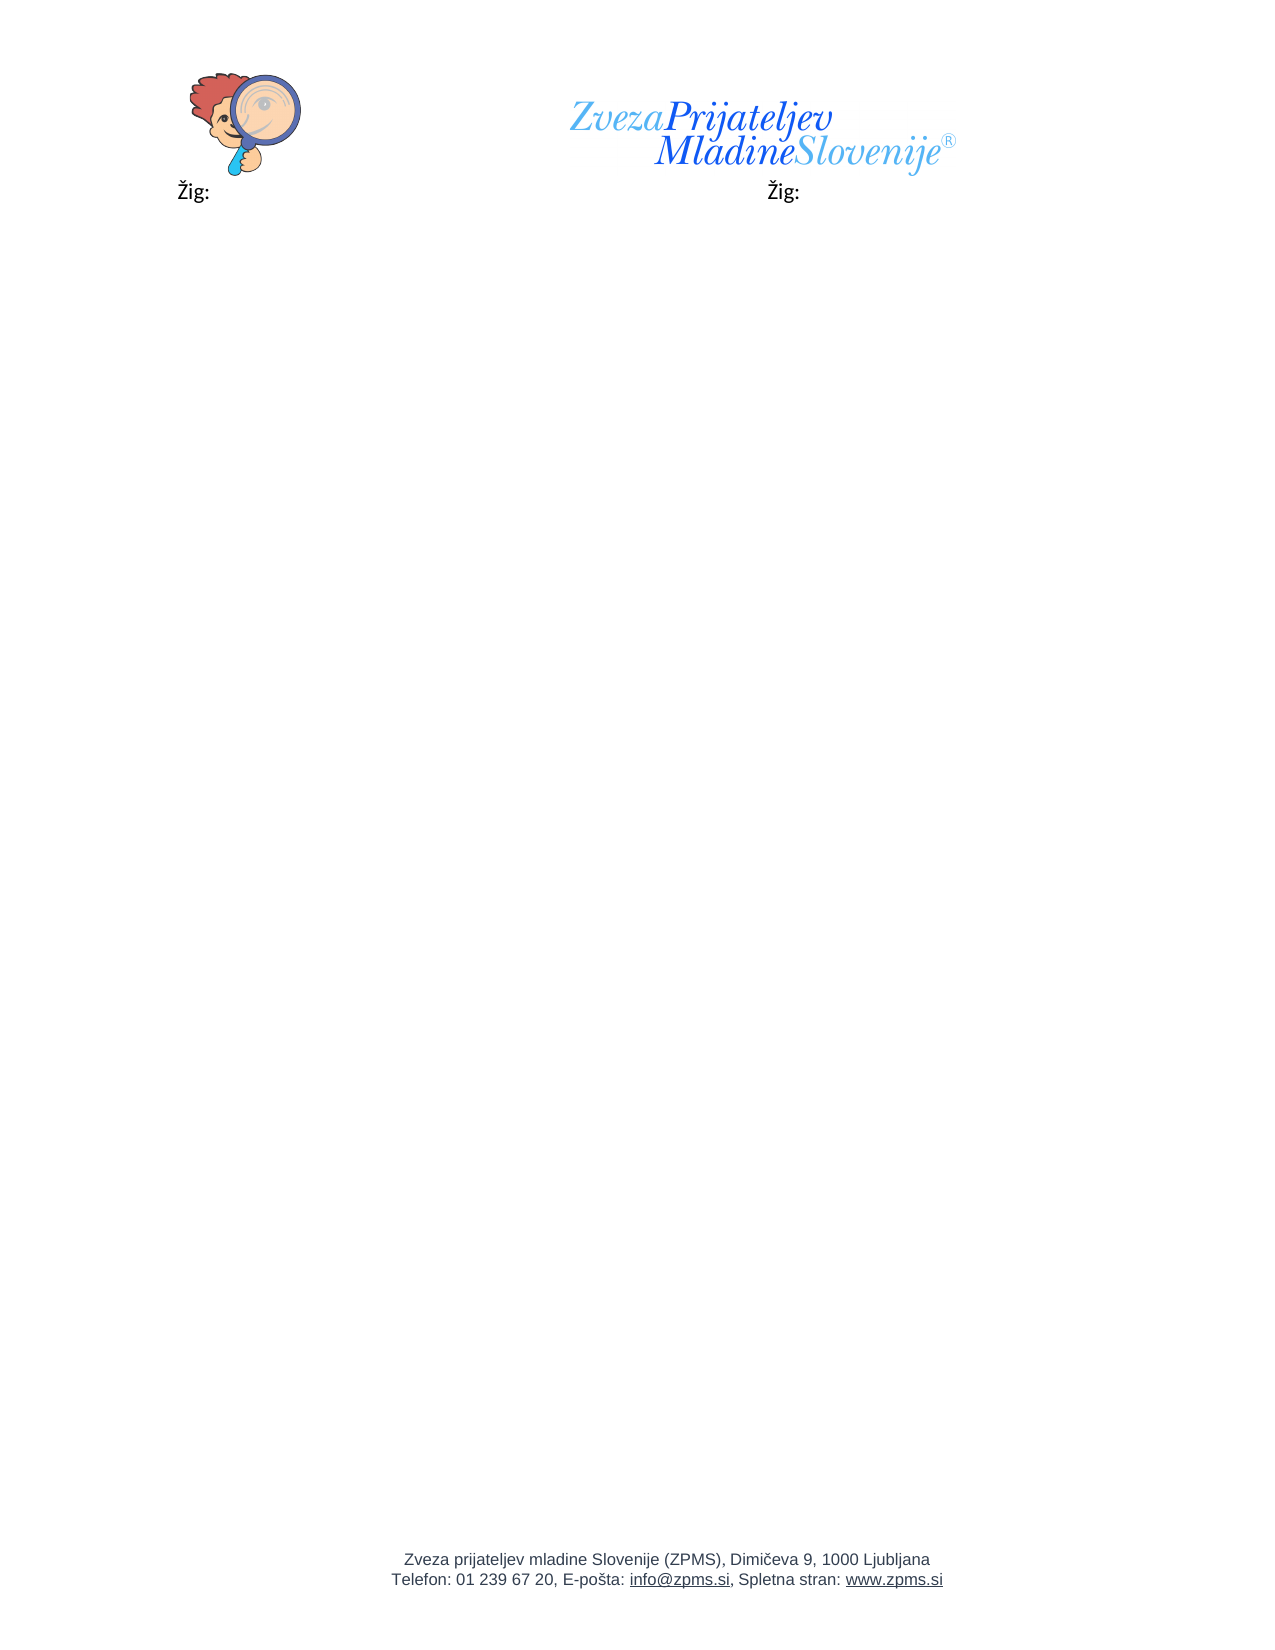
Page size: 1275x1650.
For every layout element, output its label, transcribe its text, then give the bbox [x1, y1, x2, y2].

picture [189, 73, 301, 176]
text Žig: Žig: [177, 177, 1157, 205]
picture [569, 101, 956, 176]
